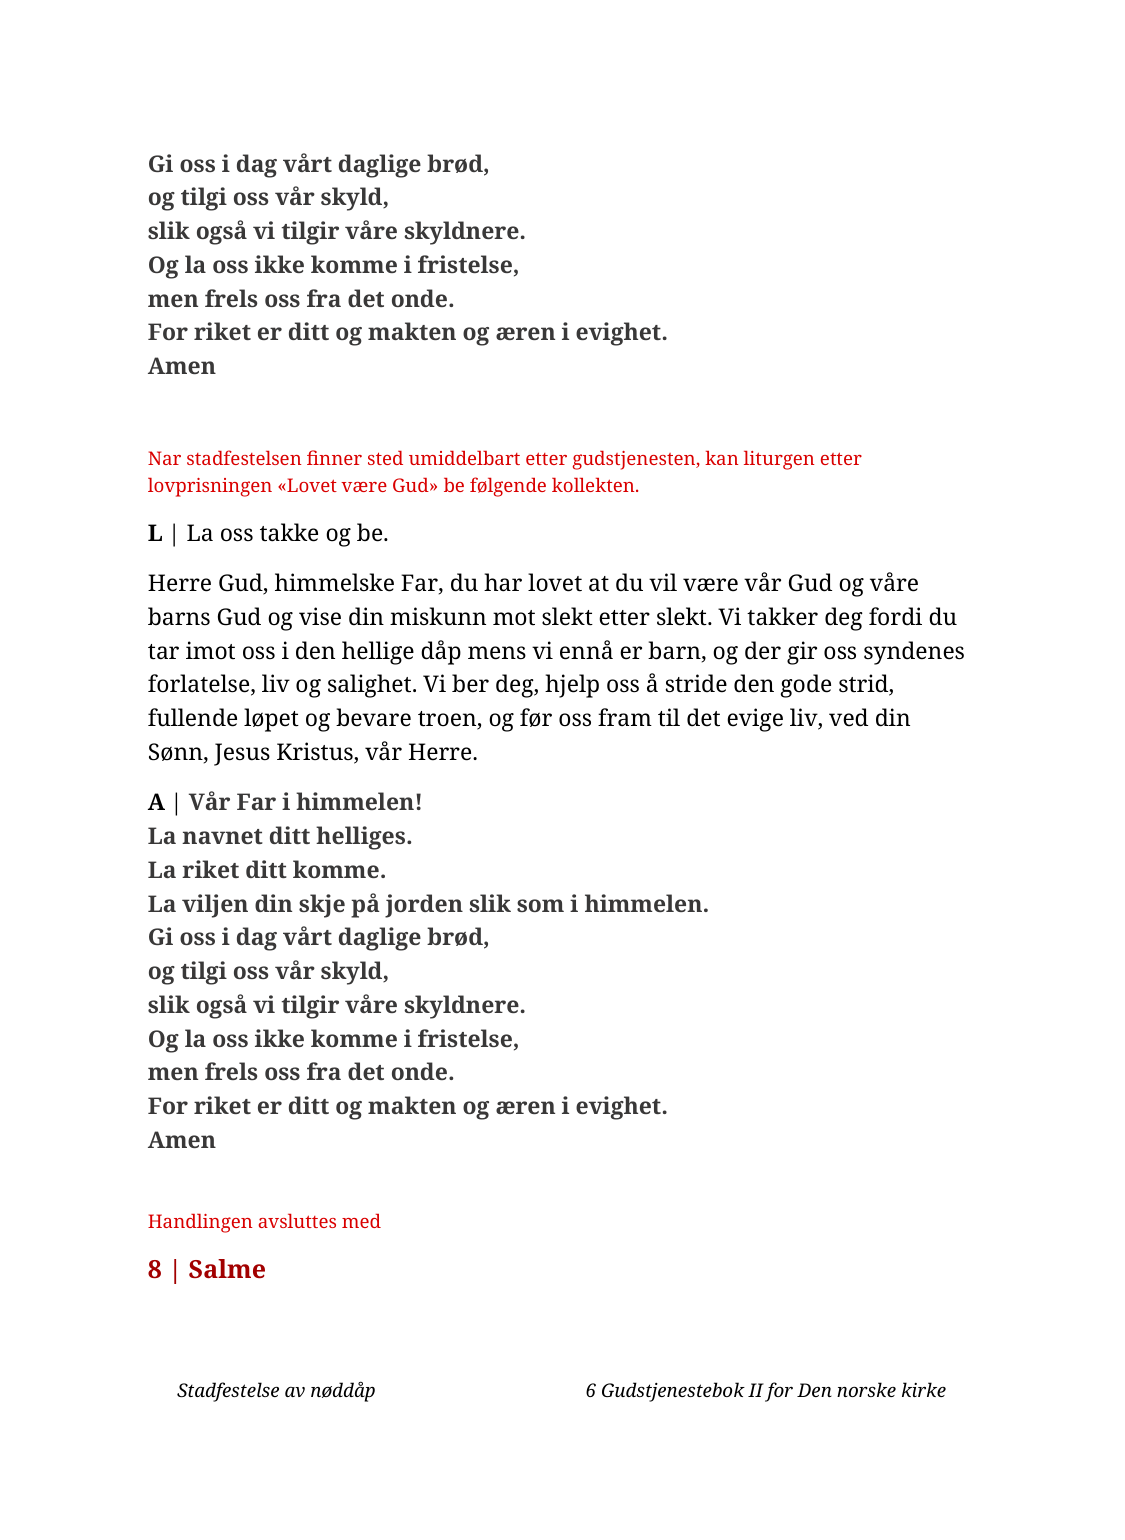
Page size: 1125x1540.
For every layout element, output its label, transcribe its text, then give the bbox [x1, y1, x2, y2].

text Herre Gud, himmelske Far, du har lovet at du vil være vår Gud og våre barns Gud og vise din miskunn mot slekt etter slekt. Vi takker deg fordi du tar imot oss i den hellige dåp mens vi ennå er barn, og der gir oss syndenes forlatelse, liv og salighet. Vi ber deg, hjelp oss å stride den gode strid, fullende løpet og bevare troen, og før oss fram til det evige liv, ved din Sønn, Jesus Kristus, vår Herre. [148, 567, 977, 767]
text L | La oss takke og be. [148, 517, 977, 548]
text Handlingen avsluttes med [148, 1208, 977, 1233]
text 8 | Salme [148, 1252, 977, 1286]
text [148, 148, 977, 415]
text Nar stadfestelsen finner sted umiddelbart etter gudstjenesten, kan liturgen etter lovprisningen «Lovet være Gud» be følgende kollekten. [148, 445, 977, 498]
